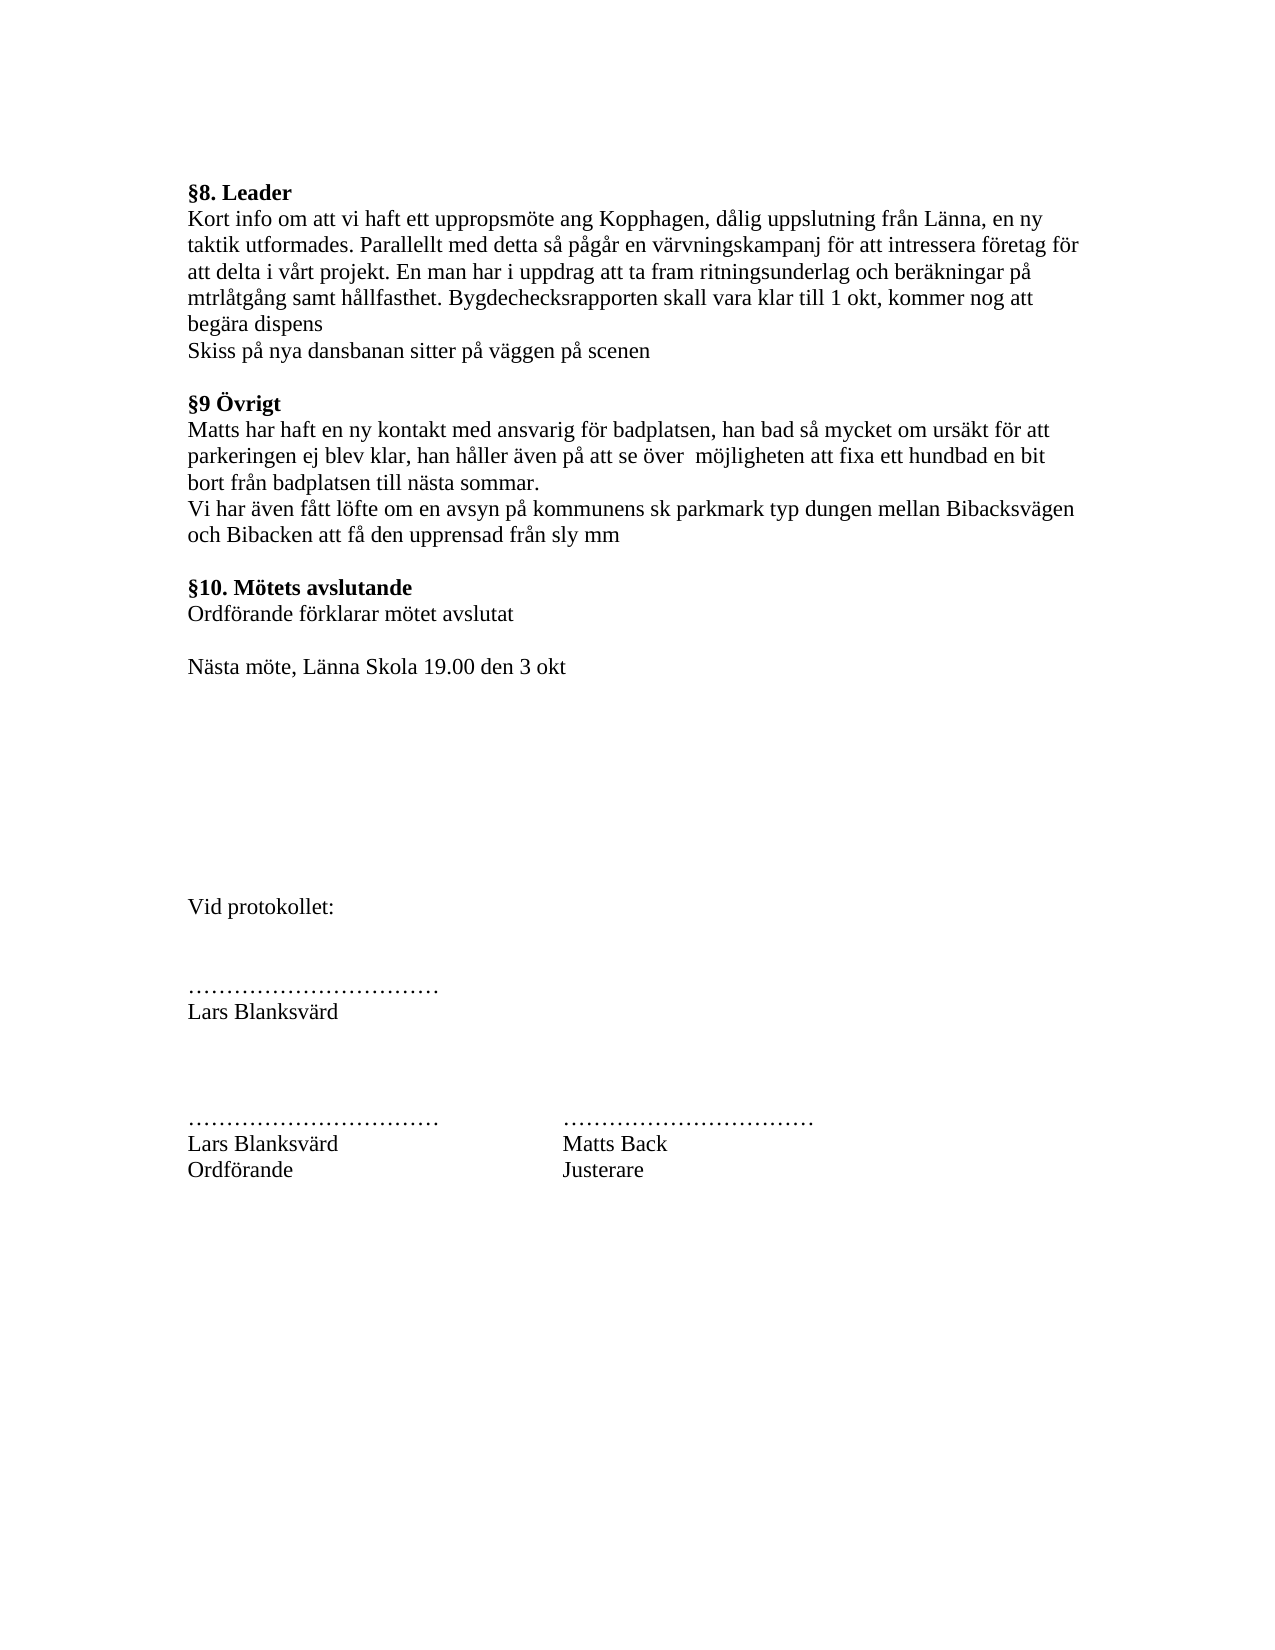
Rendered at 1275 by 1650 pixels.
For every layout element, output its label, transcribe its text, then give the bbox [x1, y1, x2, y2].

text Lars Blanksvärd [187, 998, 1087, 1024]
text Nästa möte, Länna Skola 19.00 den 3 okt [187, 653, 1087, 679]
text Ordförande förklarar mötet avslutat [187, 600, 1087, 627]
text …………………………… [187, 972, 1087, 998]
text §8. Leader [187, 179, 1087, 205]
text Vid protokollet: [187, 893, 1087, 919]
text Kort info om att vi haft ett uppropsmöte ang Kopphagen, dålig uppslutning från Länna, en ny taktik utformades. Parallellt med detta så pågår en värvningskampanj för att intressera företag för att delta i vårt projekt. En man har i uppdrag att ta fram ritningsunderlag och beräkningar på mtrlåtgång samt hållfasthet. Bygdechecksrapporten skall vara klar till 1 okt, kommer nog att begära dispens [187, 205, 1087, 337]
text Skiss på nya dansbanan sitter på väggen på scenen [187, 337, 1087, 363]
text Lars Blanksvärd Matts Back [187, 1130, 1087, 1156]
text …………………………… …………………………… [187, 1103, 1087, 1130]
text §10. Mötets avslutande [187, 574, 1087, 600]
text §9 Övrigt [187, 389, 1087, 416]
text Ordförande Justerare [187, 1156, 1087, 1183]
text Vi har även fått löfte om en avsyn på kommunens sk parkmark typ dungen mellan Bibacksvägen och Bibacken att få den upprensad från sly mm [187, 495, 1087, 548]
text Matts har haft en ny kontakt med ansvarig för badplatsen, han bad så mycket om ursäkt för att parkeringen ej blev klar, han håller även på att se över möjligheten att fixa ett hundbad en bit bort från badplatsen till nästa sommar. [187, 416, 1087, 495]
